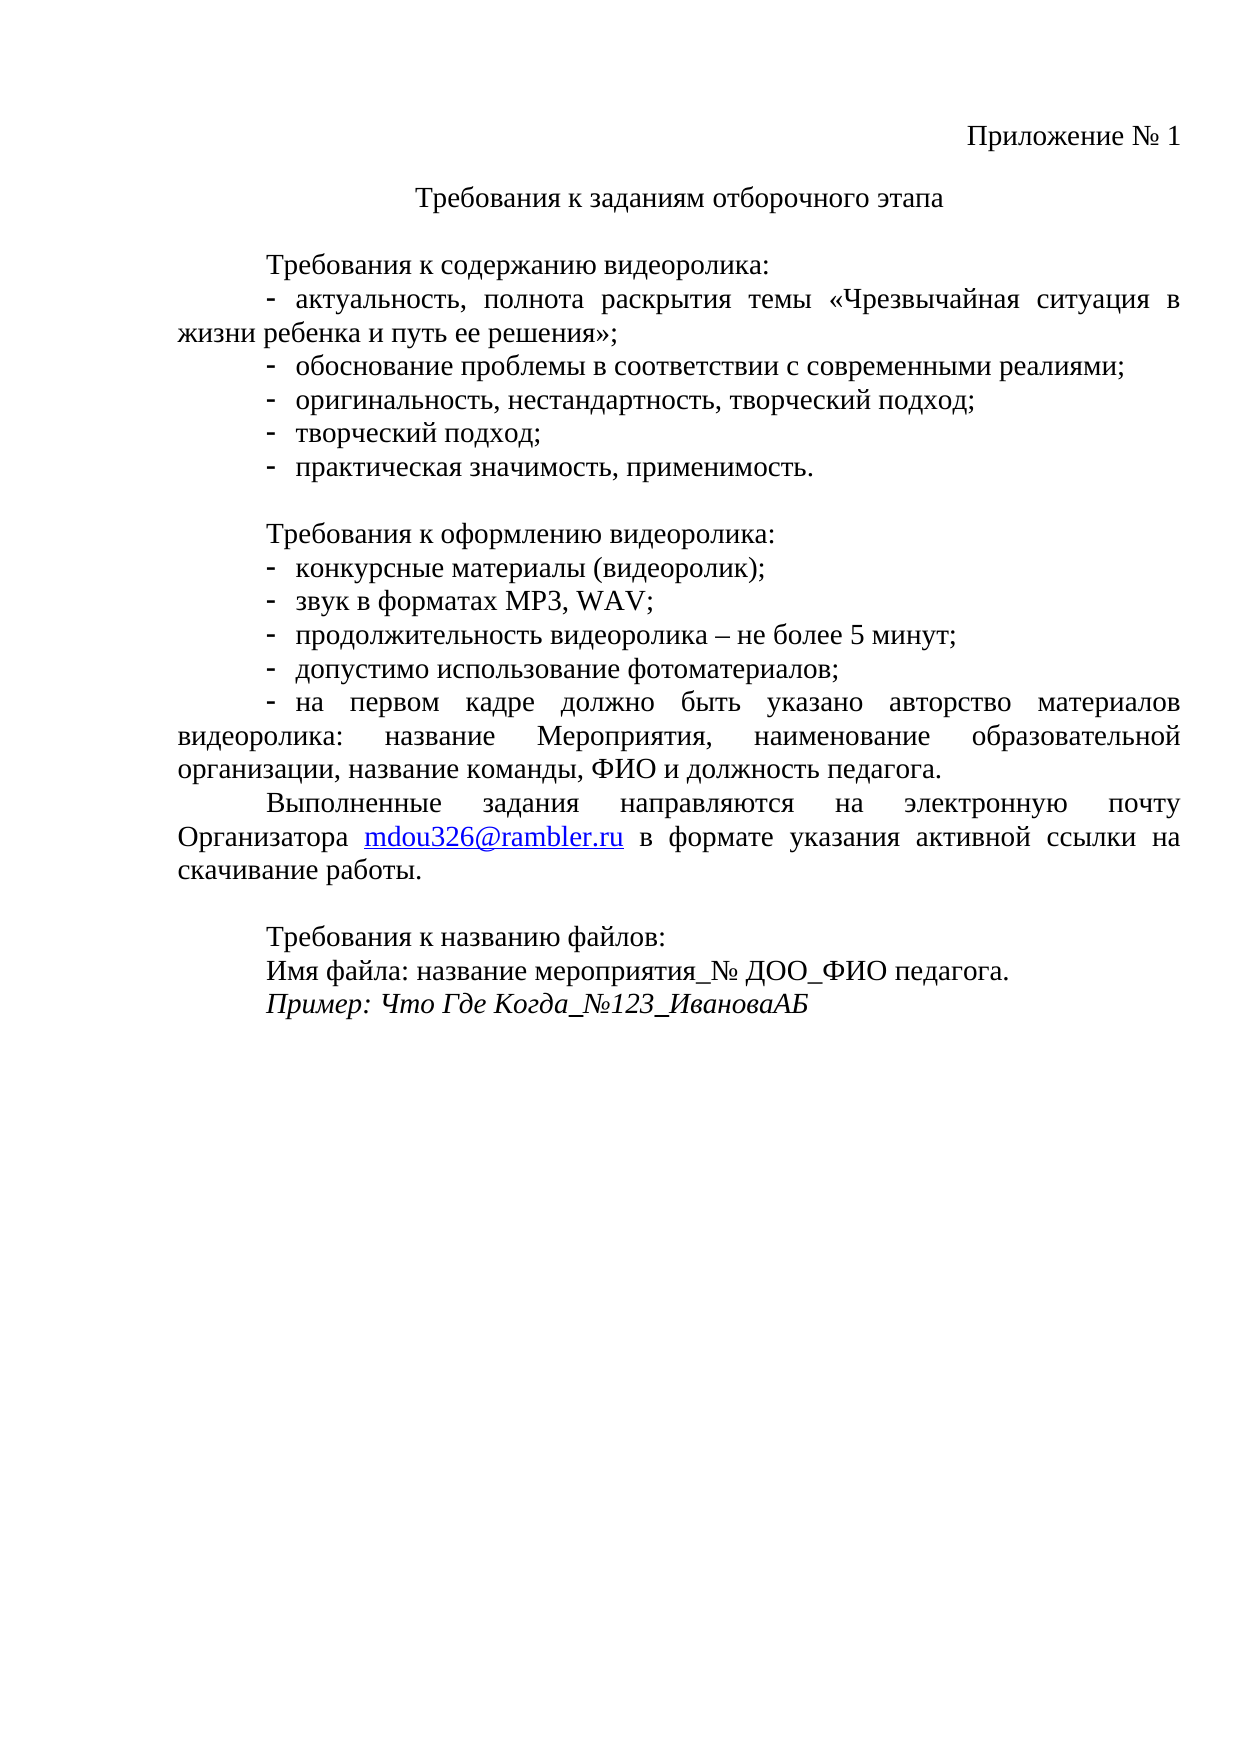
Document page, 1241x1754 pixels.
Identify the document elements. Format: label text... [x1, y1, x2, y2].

list актуальность, полнота раскрытия темы «Чрезвычайная ситуация в жизни ребенка и путь ее решения»; [177, 281, 1181, 348]
text Требования к оформлению видеоролика: [177, 516, 1181, 550]
text Требования к заданиям отборочного этапа [177, 180, 1181, 214]
list допустимо использование фотоматериалов; [177, 651, 1181, 684]
list звук в форматах MP3, WAV; [177, 583, 1181, 617]
text Выполненные задания направляются на электронную почту Организатора mdou326@rambler.ru в формате указания активной ссылки на скачивание работы. [177, 785, 1181, 886]
list оригинальность, нестандартность, творческий подход; [177, 382, 1181, 416]
text Имя файла: название мероприятия_№ ДОО_ФИО педагога. [177, 953, 1181, 986]
text Приложение № 1 [177, 118, 1181, 152]
text Требования к содержанию видеоролика: [177, 247, 1181, 281]
list продолжительность видеоролика – не более 5 минут; [177, 617, 1181, 651]
list обоснование проблемы в соответствии с современными реалиями; [177, 348, 1181, 382]
list на первом кадре должно быть указано авторство материалов видеоролика: название Мероприятия, наименование образовательной организации, название команды, ФИО и должность педагога. [177, 684, 1181, 785]
list конкурсные материалы (видеоролик); [177, 550, 1181, 583]
text Требования к названию файлов: [177, 919, 1181, 953]
list творческий подход; [177, 416, 1181, 449]
text Пример: Что Где Когда_№123_ИвановаАБ [177, 986, 1181, 1020]
list практическая значимость, применимость. [177, 449, 1181, 483]
